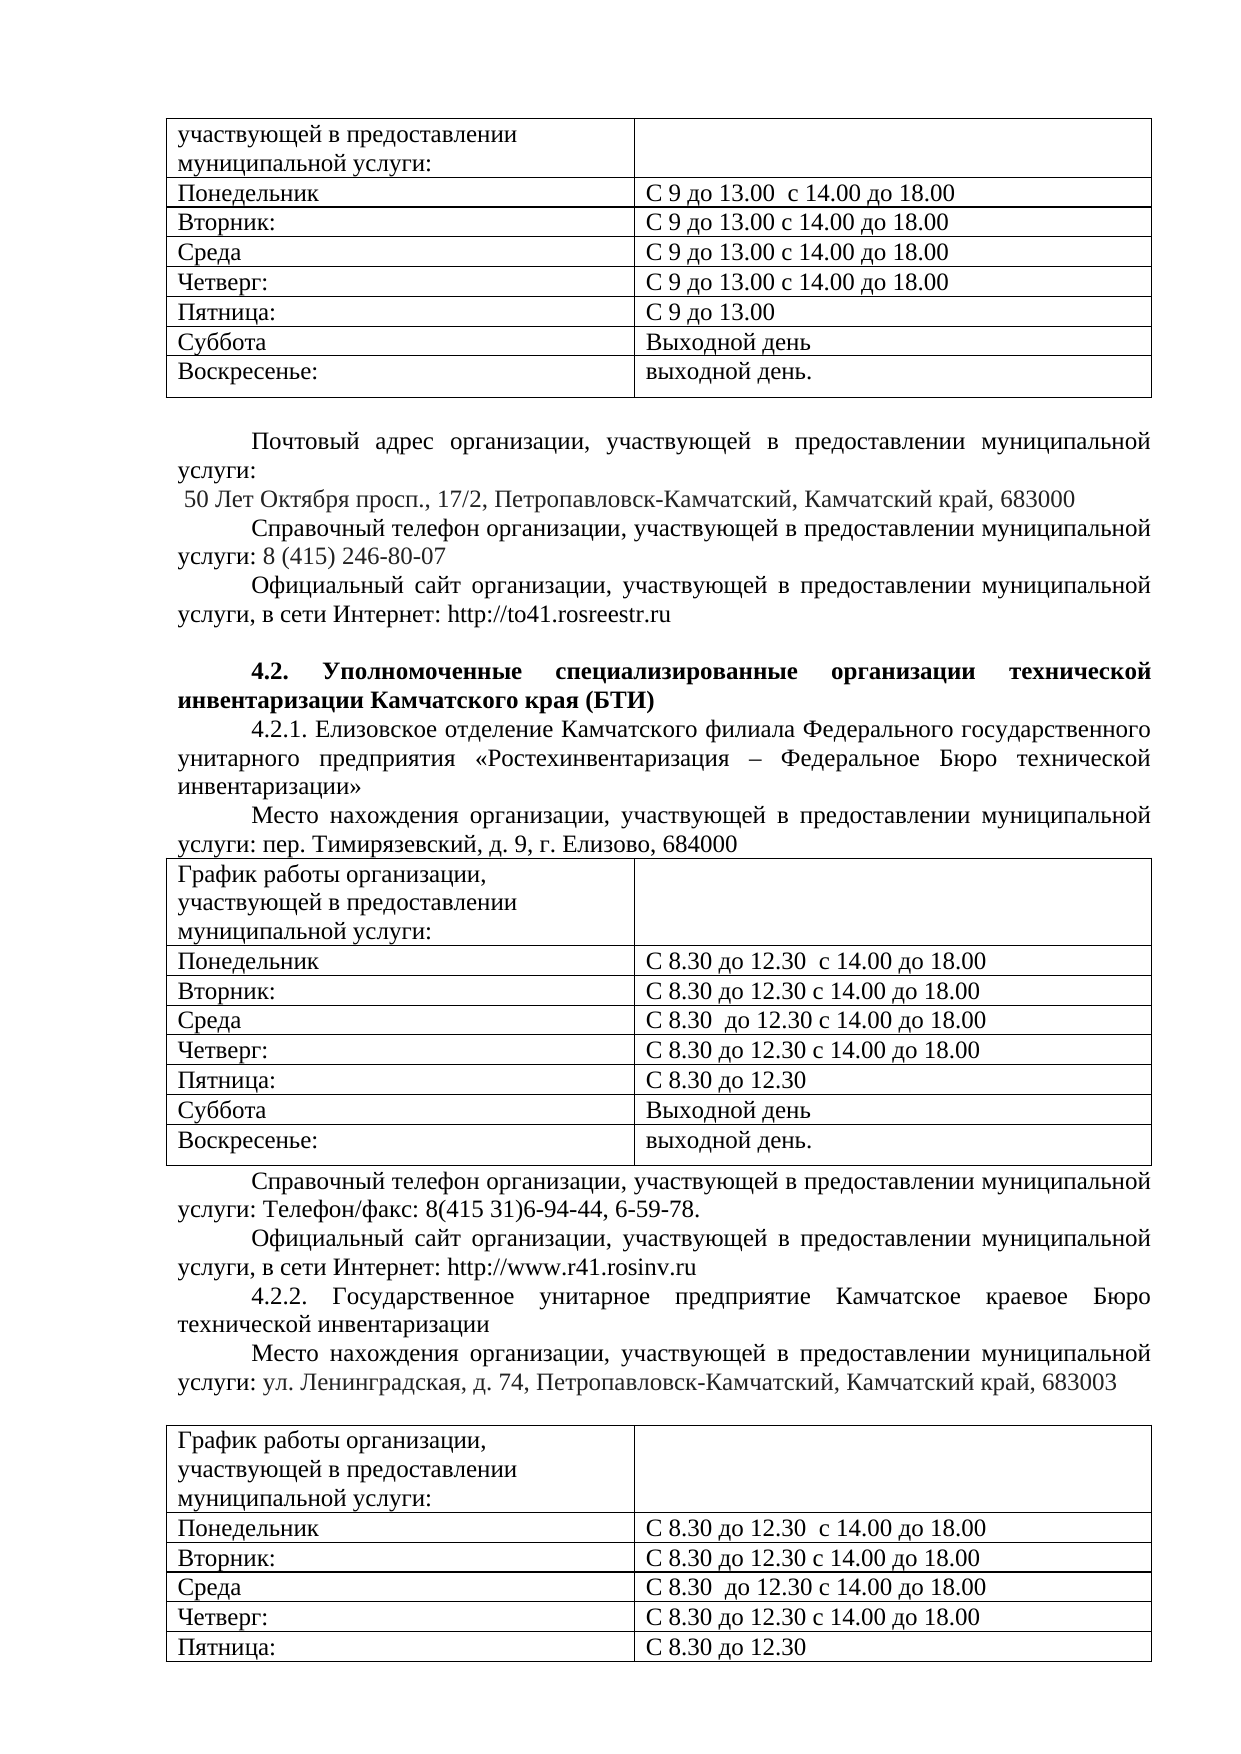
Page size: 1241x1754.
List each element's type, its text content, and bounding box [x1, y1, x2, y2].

table_cell С 8.30 до 12.30 с 14.00 до 18.00 [635, 1035, 1151, 1064]
table_cell С 8.30 до 12.30 с 14.00 до 18.00 [635, 976, 1151, 1004]
table_header [635, 859, 1151, 945]
table_cell Выходной день [635, 327, 1151, 355]
table_cell Среда [167, 237, 634, 266]
table_cell Четверг: [167, 1602, 634, 1631]
text 4.2.2. Государственное унитарное предприятие Камчатское краевое Бюро технической инвентаризации [177, 1281, 1152, 1338]
table_cell Воскресенье: [167, 356, 634, 397]
text Место нахождения организации, участвующей в предоставлении муниципальной услуги: пер. Тимирязевский, д. 9, г. Елизово, 684000 [177, 800, 1152, 858]
table_cell Среда [167, 1573, 634, 1601]
table_cell Суббота [167, 327, 634, 355]
text Официальный сайт организации, участвующей в предоставлении муниципальной услуги, в сети Интернет: http://to41.rosreestr.ru [177, 570, 1152, 628]
table_cell Пятница: [167, 1065, 634, 1094]
table_header График работы организации, участвующей в предоставлении муниципальной услуги: [167, 1426, 634, 1512]
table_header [167, 119, 634, 177]
table_cell С 8.30 до 12.30 с 14.00 до 18.00 [635, 1543, 1151, 1571]
table_cell С 9 до 13.00 с 14.00 до 18.00 [635, 267, 1151, 296]
text 4.2. Уполномоченные специализированные организации технической инвентаризации Камчатского края (БТИ) [177, 656, 1152, 714]
table_cell С 8.30 до 12.30 [635, 1065, 1151, 1094]
table_cell Понедельник [167, 946, 634, 975]
table_cell Выходной день [635, 1095, 1151, 1124]
table_cell выходной день. [635, 356, 1151, 397]
text Официальный сайт организации, участвующей в предоставлении муниципальной услуги, в сети Интернет: http://www.r41.rosinv.ru [177, 1223, 1152, 1281]
table_cell Вторник: [167, 1543, 634, 1571]
table_cell С 8.30 до 12.30 с 14.00 до 18.00 [635, 946, 1151, 975]
text 4.2.1. Елизовское отделение Камчатского филиала Федерального государственного унитарного предприятия «Ростехинвентаризация – Федеральное Бюро технической инвентаризации» [177, 714, 1152, 800]
table_cell Воскресенье: [167, 1125, 634, 1165]
text 50 Лет Октября просп., 17/2, Петропавловск-Камчатский, Камчатский край, 683000 [177, 484, 1152, 513]
table_cell С 8.30 до 12.30 с 14.00 до 18.00 [635, 1006, 1151, 1034]
table_cell С 8.30 до 12.30 с 14.00 до 18.00 [635, 1573, 1151, 1601]
table_cell Пятница: [167, 1632, 634, 1661]
table_header График работы организации, участвующей в предоставлении муниципальной услуги: [167, 859, 634, 945]
table_cell Суббота [167, 1095, 634, 1124]
table_cell С 9 до 13.00 с 14.00 до 18.00 [635, 208, 1151, 236]
table_cell Вторник: [167, 976, 634, 1004]
table_cell Понедельник [167, 178, 634, 206]
text Справочный телефон организации, участвующей в предоставлении муниципальной услуги: 8 (415) 246-80-07 [177, 513, 1152, 570]
table_header [635, 119, 1151, 177]
table_cell С 9 до 13.00 с 14.00 до 18.00 [635, 178, 1151, 206]
table_cell С 9 до 13.00 с 14.00 до 18.00 [635, 237, 1151, 266]
table_cell Понедельник [167, 1513, 634, 1542]
table_cell С 8.30 до 12.30 с 14.00 до 18.00 [635, 1602, 1151, 1631]
table_cell выходной день. [635, 1125, 1151, 1165]
table_cell Среда [167, 1006, 634, 1034]
text Справочный телефон организации, участвующей в предоставлении муниципальной услуги: Телефон/факс: 8(415 31)6-94-44, 6-59-78. [177, 1166, 1152, 1223]
table_cell Вторник: [167, 208, 634, 236]
table_cell С 9 до 13.00 [635, 297, 1151, 326]
table_cell Пятница: [167, 297, 634, 326]
text Место нахождения организации, участвующей в предоставлении муниципальной услуги: ул. Ленинградская, д. 74, Петропавловск-Камчатский, Камчатский край, 683003 [177, 1338, 1152, 1396]
table_cell С 8.30 до 12.30 с 14.00 до 18.00 [635, 1513, 1151, 1542]
table_header [635, 1426, 1151, 1512]
table_cell Четверг: [167, 1035, 634, 1064]
table_cell С 8.30 до 12.30 [635, 1632, 1151, 1661]
table_cell Четверг: [167, 267, 634, 296]
text Почтовый адрес организации, участвующей в предоставлении муниципальной услуги: [177, 426, 1152, 484]
